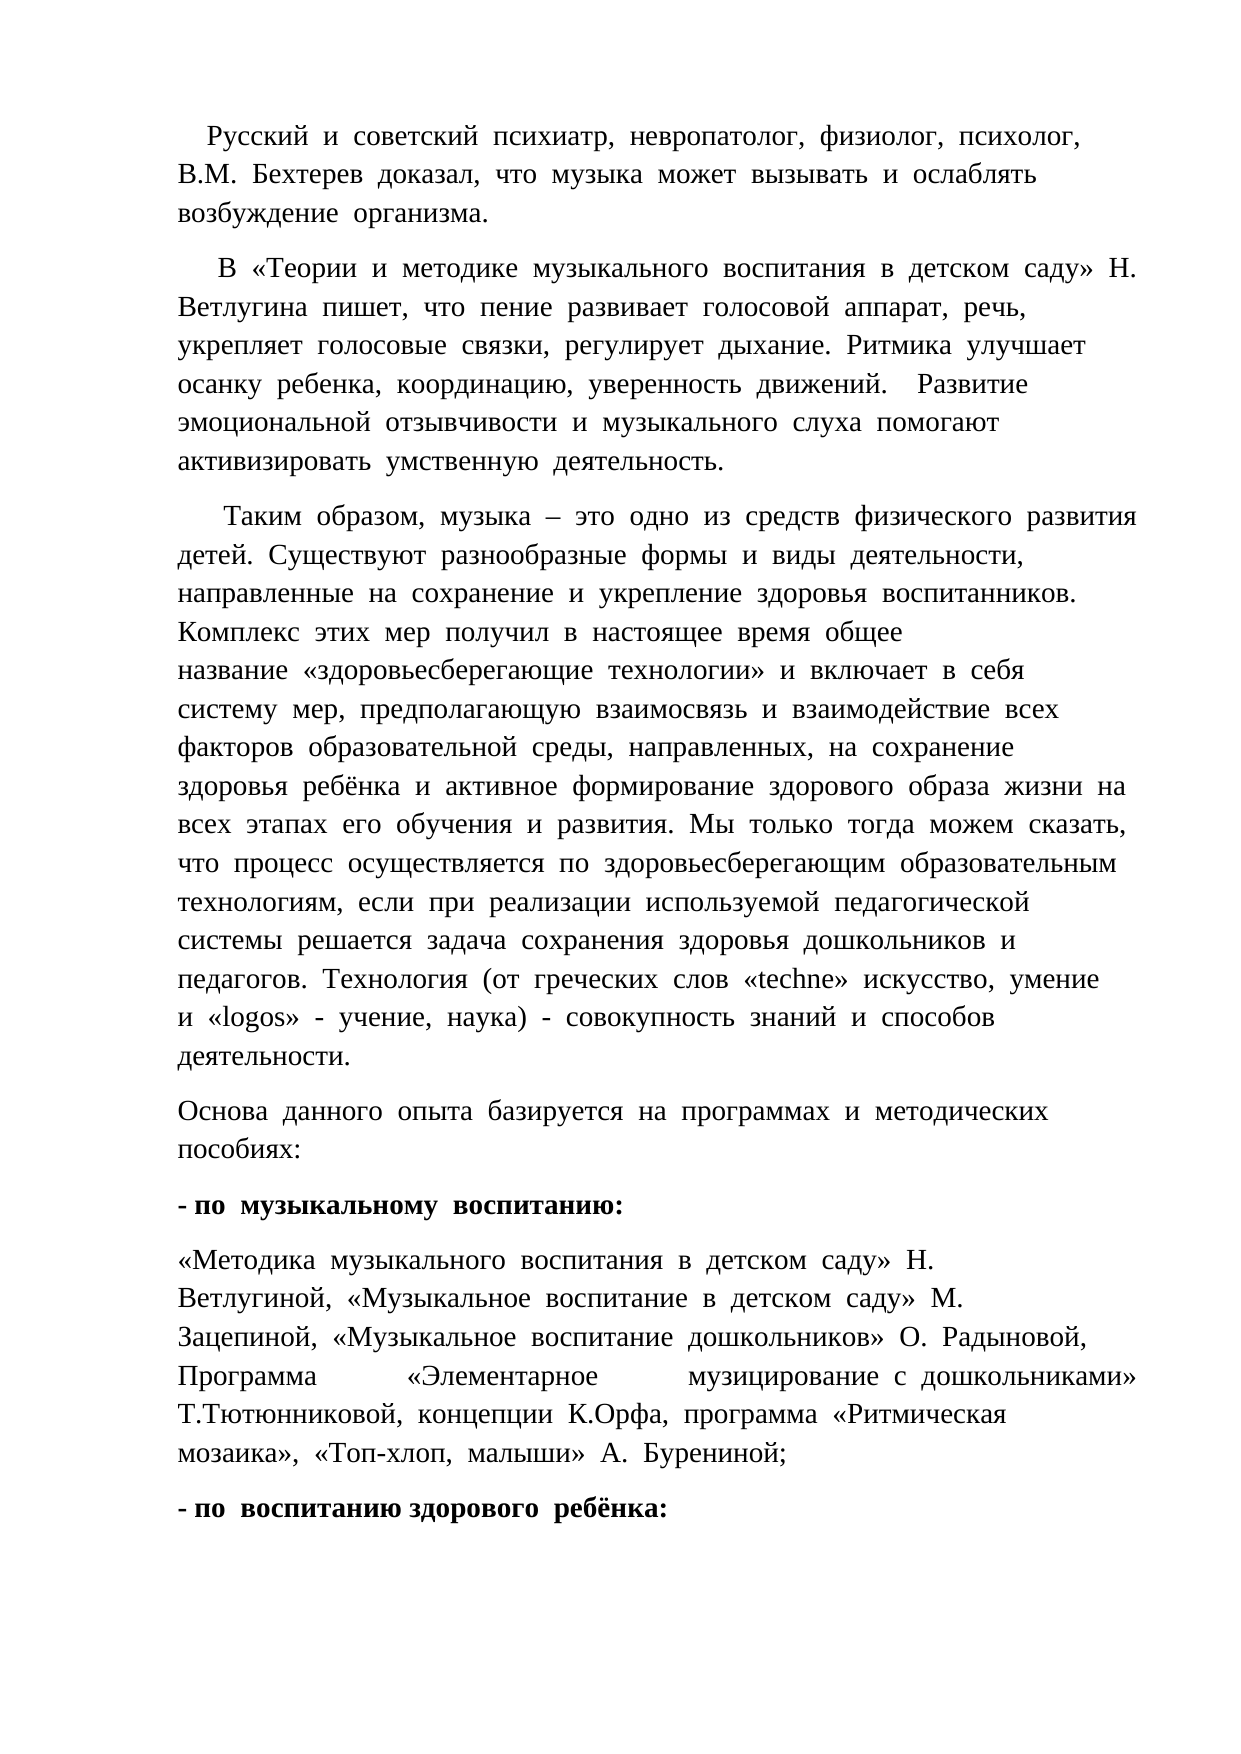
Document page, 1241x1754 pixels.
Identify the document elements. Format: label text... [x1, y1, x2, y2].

text «Методика музыкального воспитания в детском саду» Н. Ветлугиной, «Музыкальное воспитание в детском саду» М. Зацепиной, «Музыкальное воспитание дошкольников» О. Радыновой, Программа «Элементарное музицирование с дошкольниками» Т.Тютюнниковой, концепции К.Орфа, программа «Ритмическая мозаика», «Топ-хлоп, малыши» А. Бурениной; [177, 1242, 1152, 1468]
text - по воспитанию здорового ребёнка: [177, 1490, 1152, 1523]
text - по музыкальному воспитанию: [177, 1187, 1152, 1220]
text Основа данного опыта базируется на программах и методических пособиях: [177, 1093, 1152, 1165]
text Таким образом, музыка – это одно из средств физического развития детей. Существуют разнообразные формы и виды деятельности, направленные на сохранение и укрепление здоровья воспитанников. Комплекс этих мер получил в настоящее время общее название «здоровьесберегающие технологии» и включает в себя систему мер, предполагающую взаимосвязь и взаимодействие всех факторов образовательной среды, направленных, на сохранение здоровья ребёнка и активное формирование здорового образа жизни на всех этапах его обучения и развития. Мы только тогда можем сказать, что процесс осуществляется по здоровьесберегающим образовательным технологиям, если при реализации используемой педагогической системы решается задача сохранения здоровья дошкольников и педагогов. Технология (от греческих слов «techne» искусство, умение и «logos» - учение, наука) - совокупность знаний и способов деятельности. [177, 498, 1152, 1071]
text Русский и советский психиатр, невропатолог, физиолог, психолог, В.М. Бехтерев доказал, что музыка может вызывать и ослаблять возбуждение организма. [177, 118, 1152, 229]
text В «Теории и методике музыкального воспитания в детском саду» Н. Ветлугина пишет, что пение развивает голосовой аппарат, речь, укрепляет голосовые связки, регулирует дыхание. Ритмика улучшает осанку ребенка, координацию, уверенность движений. Развитие эмоциональной отзывчивости и музыкального слуха помогают активизировать умственную деятельность. [177, 250, 1152, 477]
